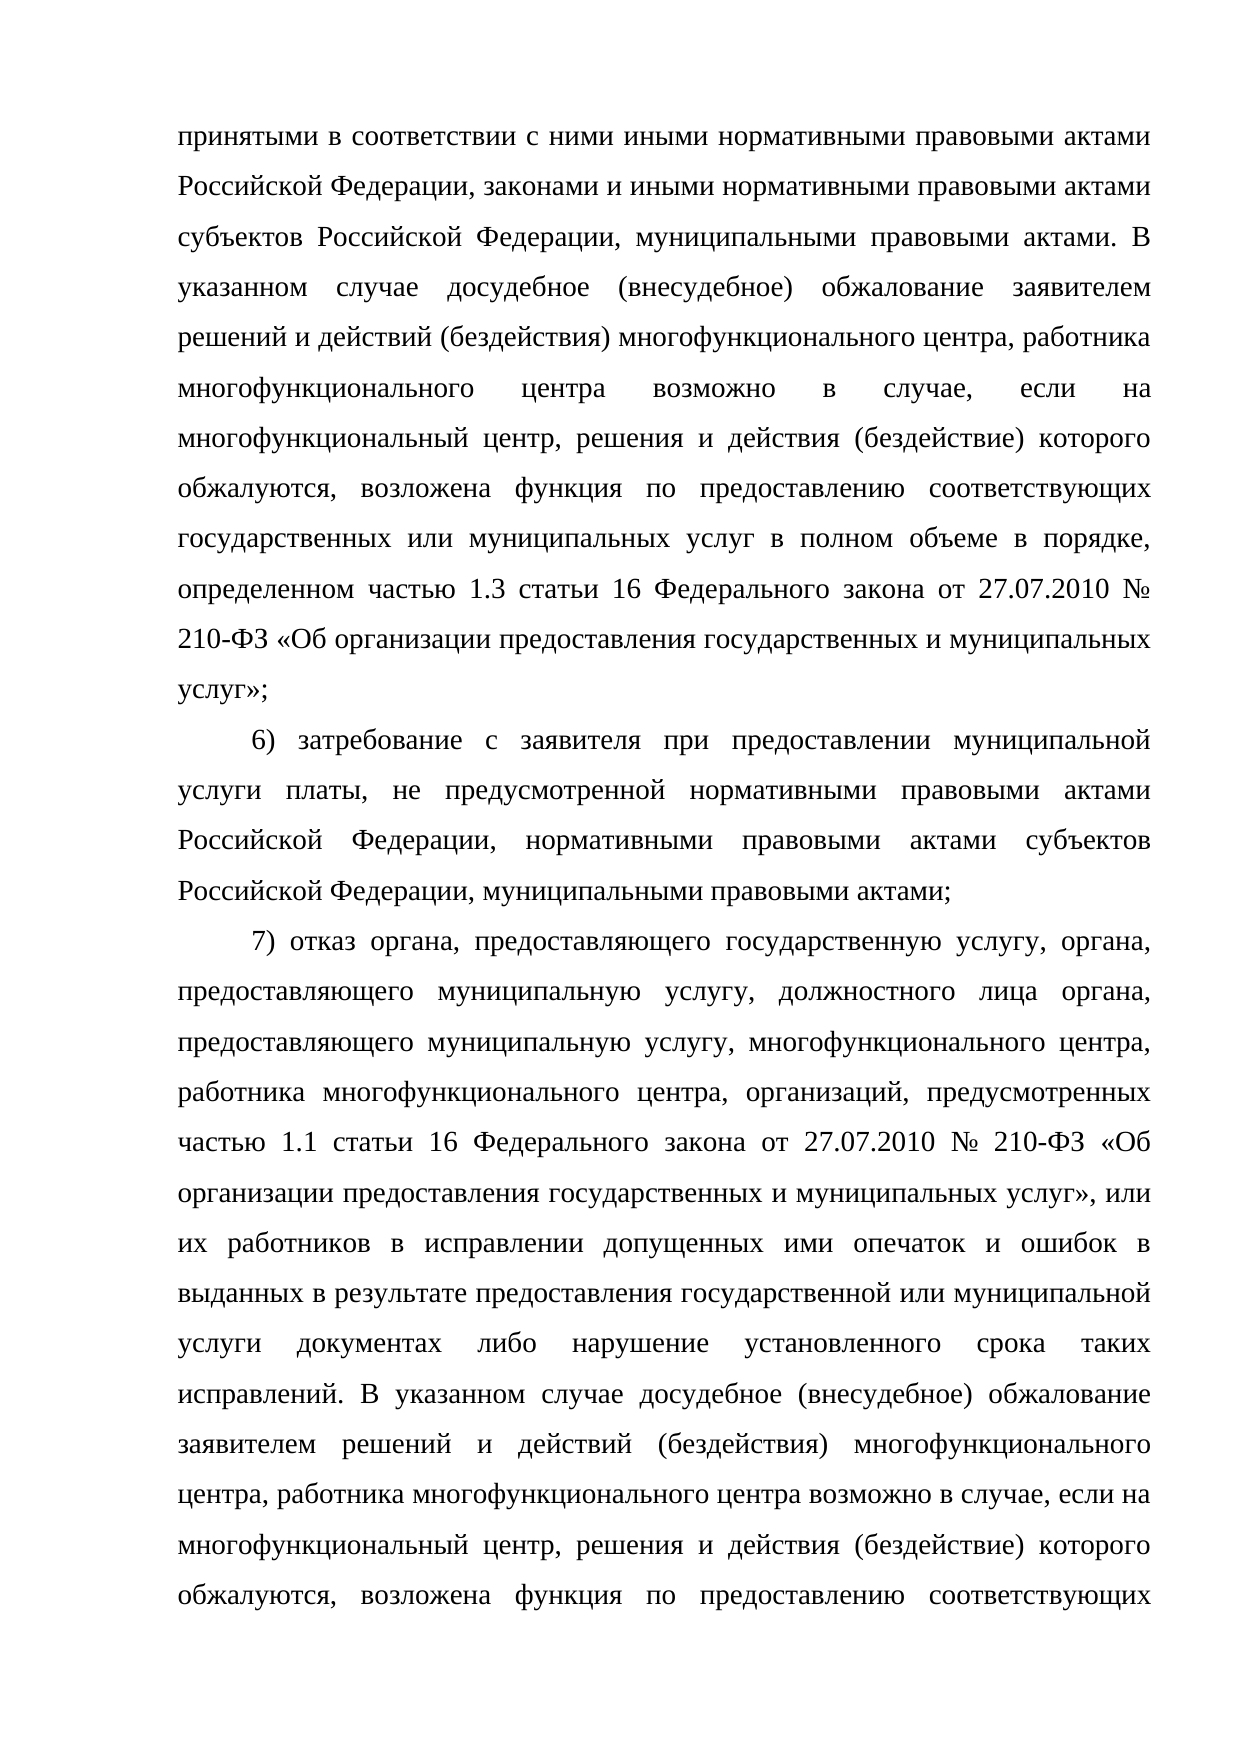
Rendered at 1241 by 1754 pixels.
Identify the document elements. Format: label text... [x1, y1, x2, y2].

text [177, 118, 1152, 705]
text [177, 923, 1152, 1611]
text 6) затребование с заявителя при предоставлении муниципальной услуги платы, не предусмотренной нормативными правовыми актами Российской Федерации, нормативными правовыми актами субъектов Российской Федерации, муниципальными правовыми актами; [177, 722, 1152, 906]
